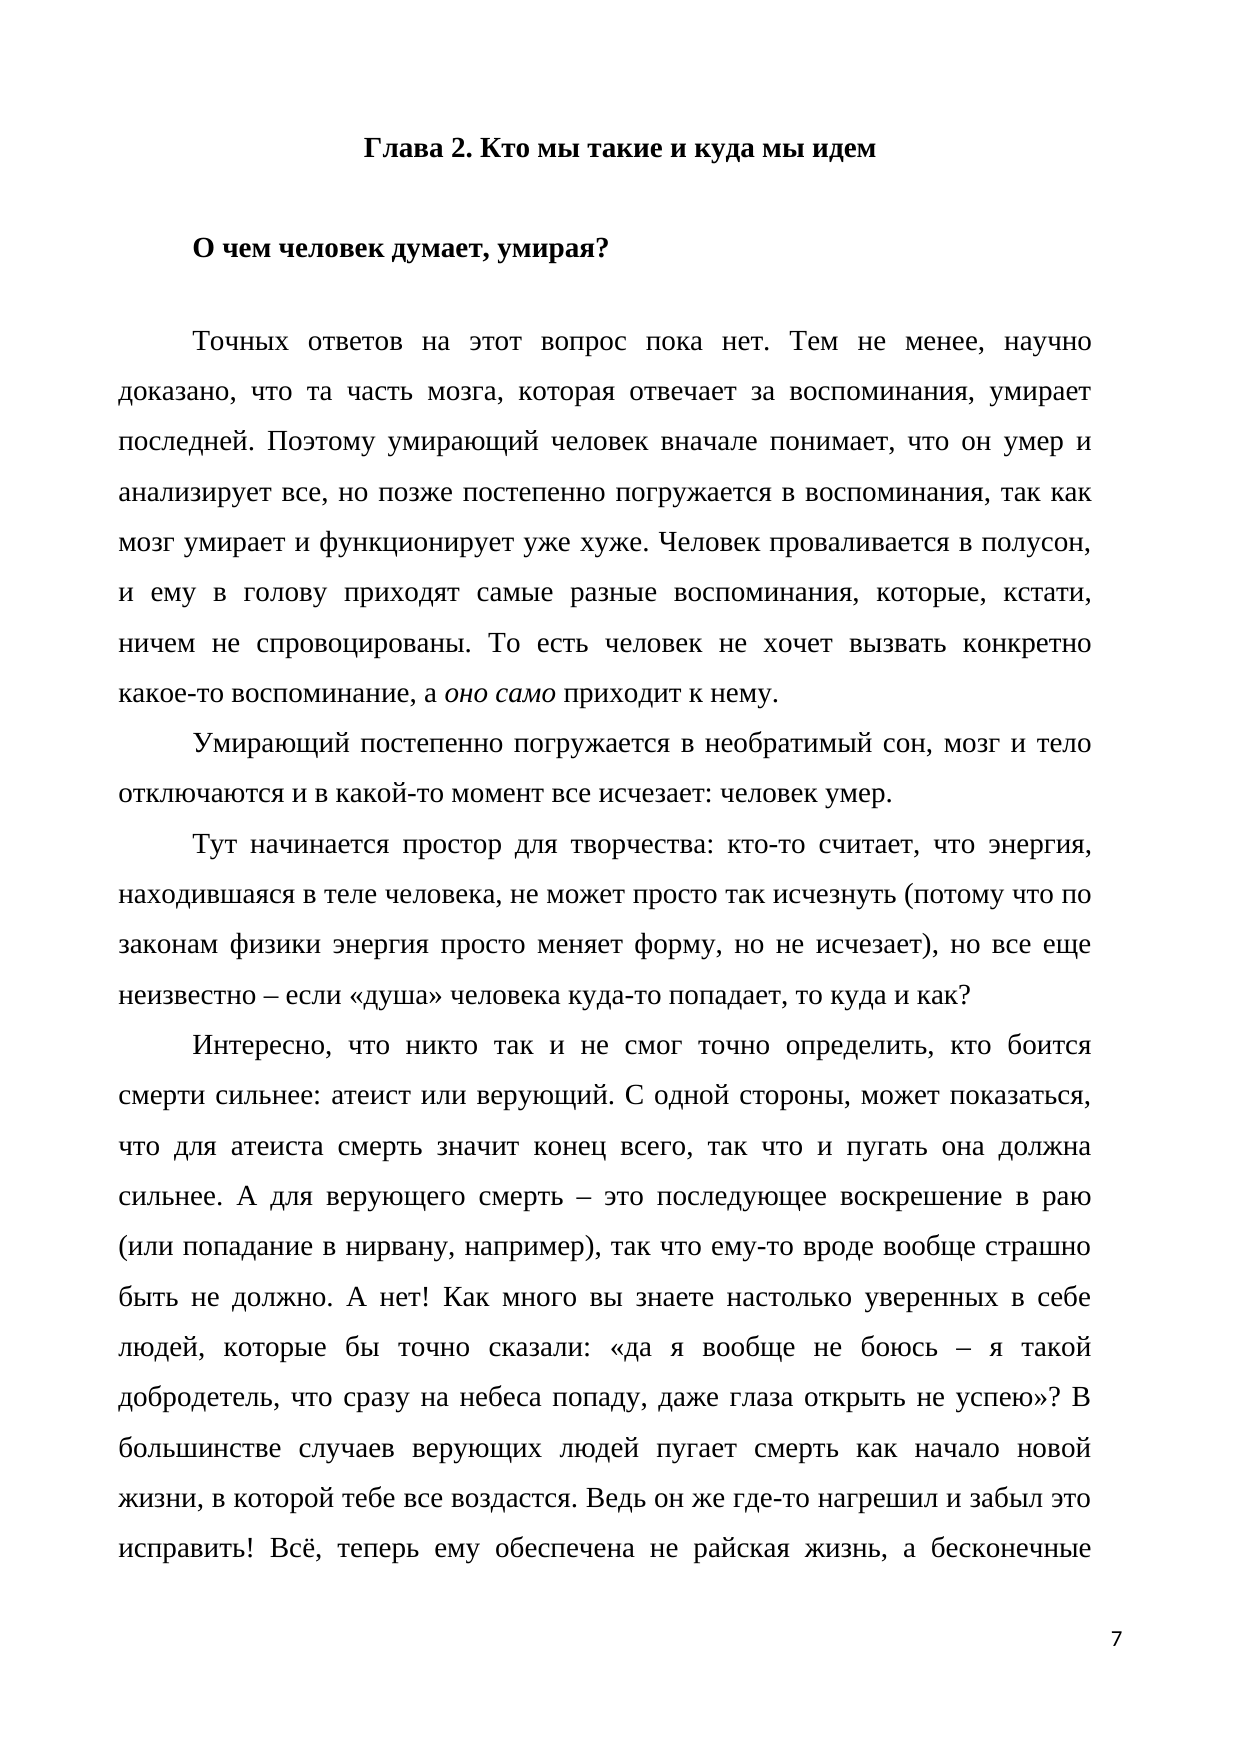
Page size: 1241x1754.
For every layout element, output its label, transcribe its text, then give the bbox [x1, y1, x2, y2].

text Тут начинается простор для творчества: кто-то считает, что энергия, находившаяся в теле человека, не может просто так исчезнуть (потому что по законам физики энергия просто меняет форму, но не исчезает), но все еще неизвестно – если «душа» человека куда-то попадает, то куда и как? [118, 826, 1093, 1010]
text Умирающий постепенно погружается в необратимый сон, мозг и тело отключаются и в какой-то момент все исчезает: человек умер. [118, 725, 1093, 809]
text О чем человек думает, умирая? [118, 231, 1122, 264]
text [118, 1027, 1093, 1564]
text Точных ответов на этот вопрос пока нет. Тем не менее, научно доказано, что та часть мозга, которая отвечает за воспоминания, умирает последней. Поэтому умирающий человек вначале понимает, что он умер и анализирует все, но позже постепенно погружается в воспоминания, так как мозг умирает и функционирует уже хуже. Человек проваливается в полусон, и ему в голову приходят самые разные воспоминания, которые, кстати, ничем не спровоцированы. То есть человек не хочет вызвать конкретно какое-то воспоминание, а оно само приходит к нему. [118, 323, 1093, 708]
text Глава 2. Кто мы такие и куда мы идем [118, 130, 1122, 163]
